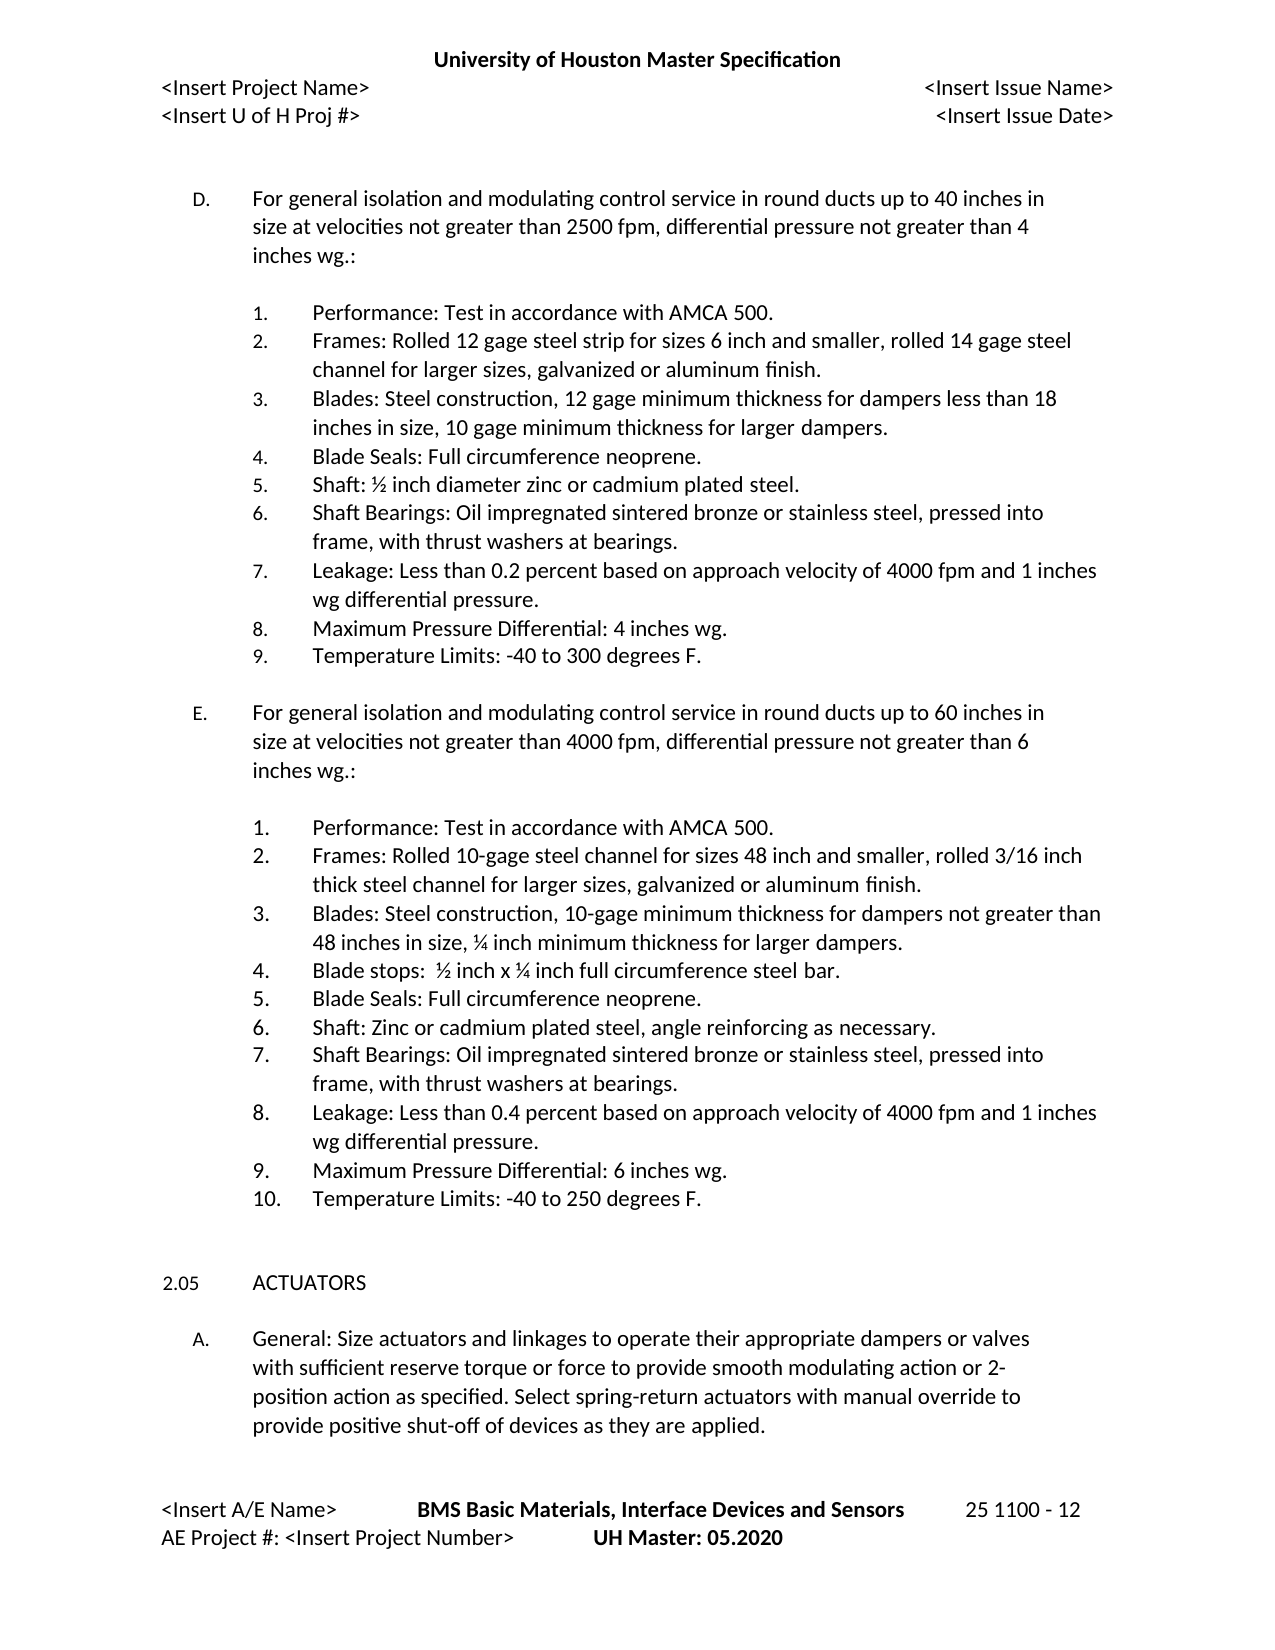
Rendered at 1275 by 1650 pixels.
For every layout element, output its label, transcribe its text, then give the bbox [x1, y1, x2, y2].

list Temperature Limits: -40 to 300 degrees F. [252, 642, 1125, 670]
list Maximum Pressure Differential: 6 inches wg. [252, 1156, 1125, 1184]
list Shaft Bearings: Oil impregnated sintered bronze or stainless steel, pressed into frame, with thrust washers at bearings. [252, 1041, 1102, 1097]
list Temperature Limits: -40 to 250 degrees F. [252, 1184, 1125, 1212]
list Shaft: ½ inch diameter zinc or cadmium plated steel. [252, 470, 1125, 498]
list Blade stops: ½ inch x ¼ inch full circumference steel bar. [252, 957, 1125, 984]
list Shaft: Zinc or cadmium plated steel, angle reinforcing as necessary. [252, 1013, 1125, 1041]
list Blades: Steel construction, 10-gage minimum thickness for dampers not greater than 48 inches in size, ¼ inch minimum thickness for larger dampers. [252, 899, 1102, 956]
list Blade Seals: Full circumference neoprene. [252, 984, 1125, 1013]
list Maximum Pressure Differential: 4 inches wg. [252, 614, 1125, 642]
list Blades: Steel construction, 12 gage minimum thickness for dampers less than 18 inches in size, 10 gage minimum thickness for larger dampers. [252, 384, 1102, 441]
list For general isolation and modulating control service in round ducts up to 40 inches in size at velocities not greater than 2500 fpm, differential pressure not greater than 4 inches wg.: [192, 184, 1081, 269]
list Shaft Bearings: Oil impregnated sintered bronze or stainless steel, pressed into frame, with thrust washers at bearings. [252, 498, 1102, 555]
list For general isolation and modulating control service in round ducts up to 60 inches in size at velocities not greater than 4000 fpm, differential pressure not greater than 6 inches wg.: [192, 698, 1081, 784]
list Blade Seals: Full circumference neoprene. [252, 442, 1125, 470]
list Leakage: Less than 0.4 percent based on approach velocity of 4000 fpm and 1 inches wg differential pressure. [252, 1098, 1102, 1155]
list General: Size actuators and linkages to operate their appropriate dampers or valves with sufficient reserve torque or force to provide smooth modulating action or 2-position action as specified. Select spring-return actuators with manual override to provide positive shut-off of devices as they are applied. [192, 1324, 1068, 1439]
list Performance: Test in accordance with AMCA 500. [252, 298, 1125, 327]
list ACTUATORS [162, 1268, 1125, 1296]
list Performance: Test in accordance with AMCA 500. [252, 813, 1125, 841]
list Frames: Rolled 12 gage steel strip for sizes 6 inch and smaller, rolled 14 gage steel channel for larger sizes, galvanized or aluminum finish. [252, 327, 1102, 383]
list Leakage: Less than 0.2 percent based on approach velocity of 4000 fpm and 1 inches wg differential pressure. [252, 556, 1102, 613]
list Frames: Rolled 10-gage steel channel for sizes 48 inch and smaller, rolled 3/16 inch thick steel channel for larger sizes, galvanized or aluminum finish. [252, 841, 1102, 898]
